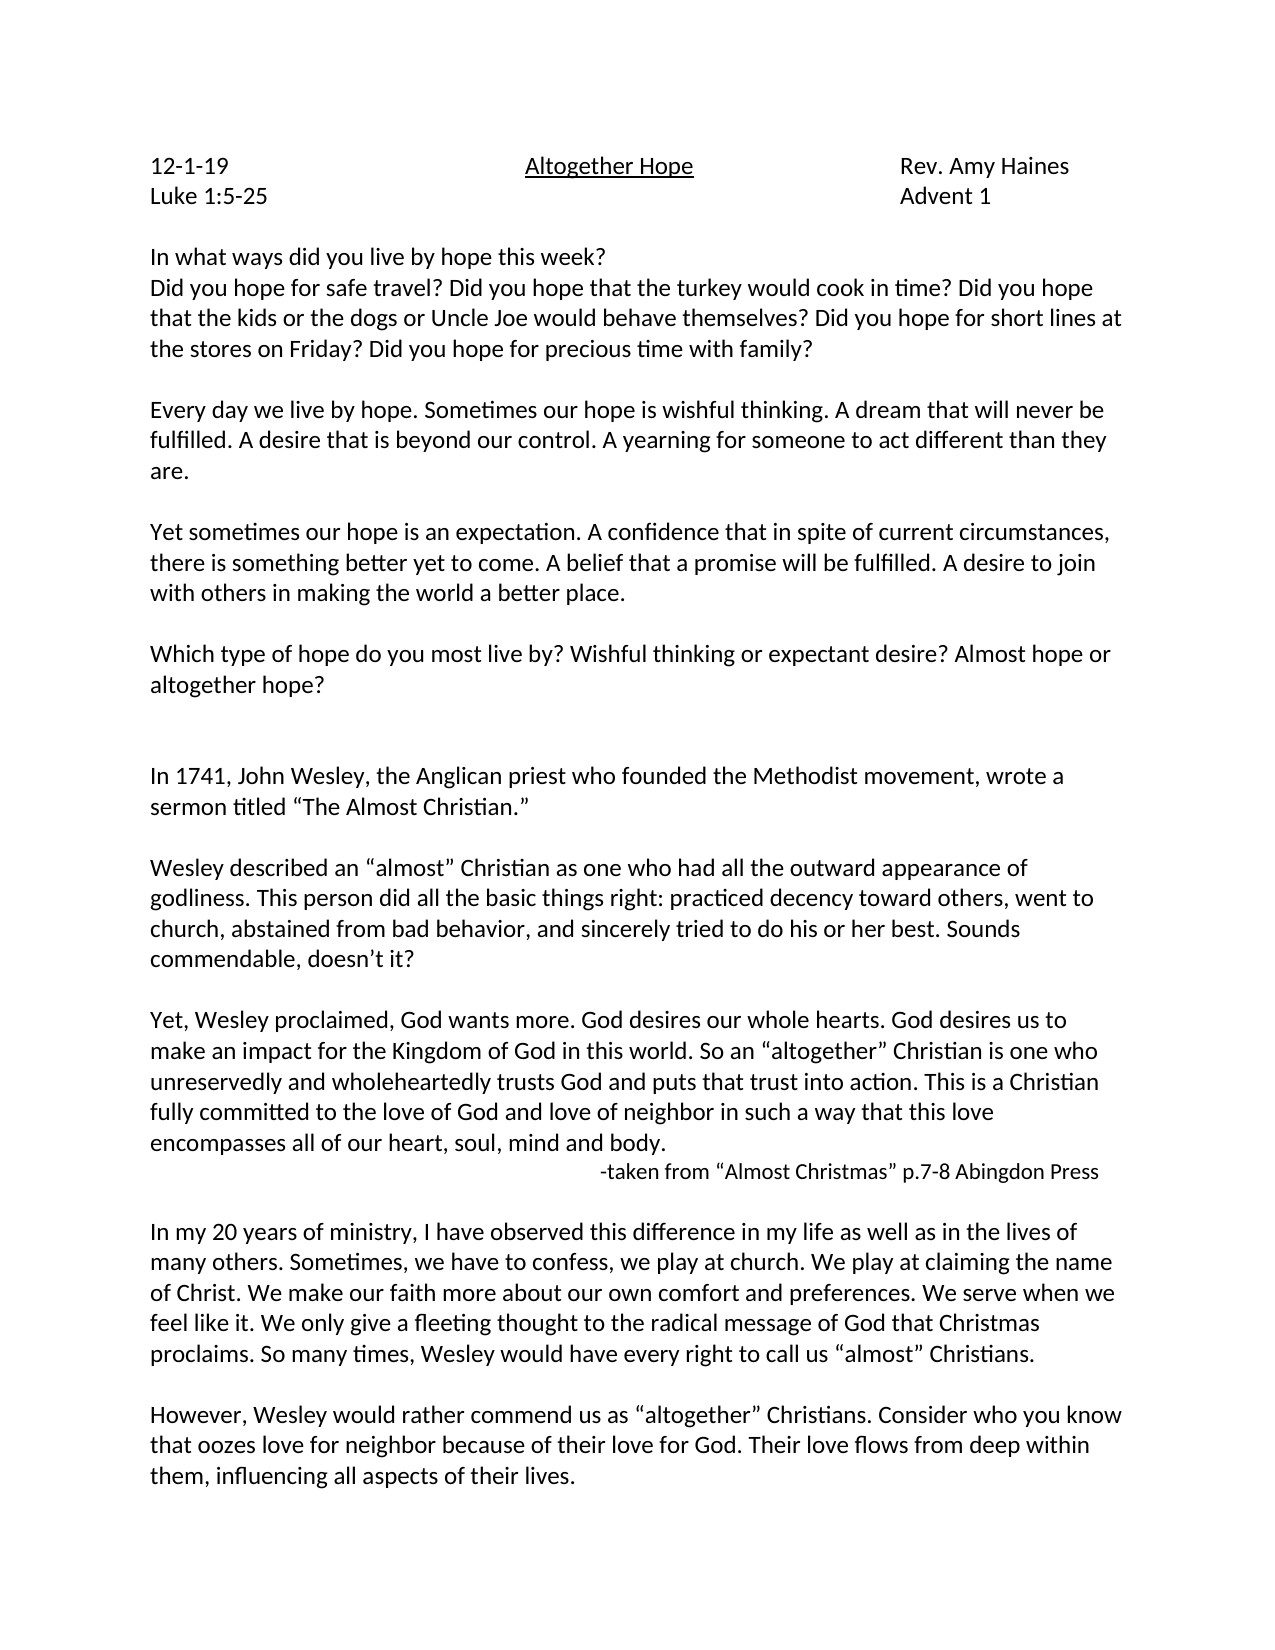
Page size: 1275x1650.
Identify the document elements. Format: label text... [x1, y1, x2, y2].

text Did you hope for safe travel? Did you hope that the turkey would cook in time? Did you hope that the kids or the dogs or Uncle Joe would behave themselves? Did you hope for short lines at the stores on Friday? Did you hope for precious time with family? [150, 272, 1125, 364]
text However, Wesley would rather commend us as “altogether” Christians. Consider who you know that oozes love for neighbor because of their love for God. Their love flows from deep within them, influencing all aspects of their lives. [150, 1399, 1125, 1490]
text Yet sometimes our hope is an expectation. A confidence that in spite of current circumstances, [150, 516, 1125, 547]
text In 1741, John Wesley, the Anglican priest who founded the Methodist movement, wrote a sermon titled “The Almost Christian.” [150, 760, 1125, 821]
text Yet, Wesley proclaimed, God wants more. God desires our whole hearts. God desires us to make an impact for the Kingdom of God in this world. So an “altogether” Christian is one who unreservedly and wholeheartedly trusts God and puts that trust into action. This is a Christian fully committed to the love of God and love of neighbor in such a way that this love encompasses all of our heart, soul, mind and body. [150, 1004, 1125, 1157]
text In my 20 years of ministry, I have observed this difference in my life as well as in the lives of many others. Sometimes, we have to confess, we play at church. We play at claiming the name of Christ. We make our faith more about our own comfort and preferences. We serve when we feel like it. We only give a fleeting thought to the radical message of God that Christmas proclaims. So many times, Wesley would have every right to call us “almost” Christians. [150, 1216, 1125, 1368]
text Wesley described an “almost” Christian as one who had all the outward appearance of godliness. This person did all the basic things right: practiced decency toward others, went to church, abstained from bad behavior, and sincerely tried to do his or her best. Sounds commendable, doesn’t it? [150, 852, 1125, 974]
text 12-1-19 Altogether Hope Rev. Amy Haines [150, 150, 1125, 181]
text Luke 1:5-25 Advent 1 [150, 181, 1125, 211]
text Which type of hope do you most live by? Wishful thinking or expectant desire? Almost hope or altogether hope? [150, 638, 1125, 699]
text In what ways did you live by hope this week? [150, 242, 1125, 272]
text Every day we live by hope. Sometimes our hope is wishful thinking. A dream that will never be fulfilled. A desire that is beyond our control. A yearning for someone to act different than they are. [150, 394, 1125, 486]
text there is something better yet to come. A belief that a promise will be fulfilled. A desire to join with others in making the world a better place. [150, 547, 1125, 608]
text -taken from “Almost Christmas” p.7-8 Abingdon Press [525, 1157, 1125, 1185]
